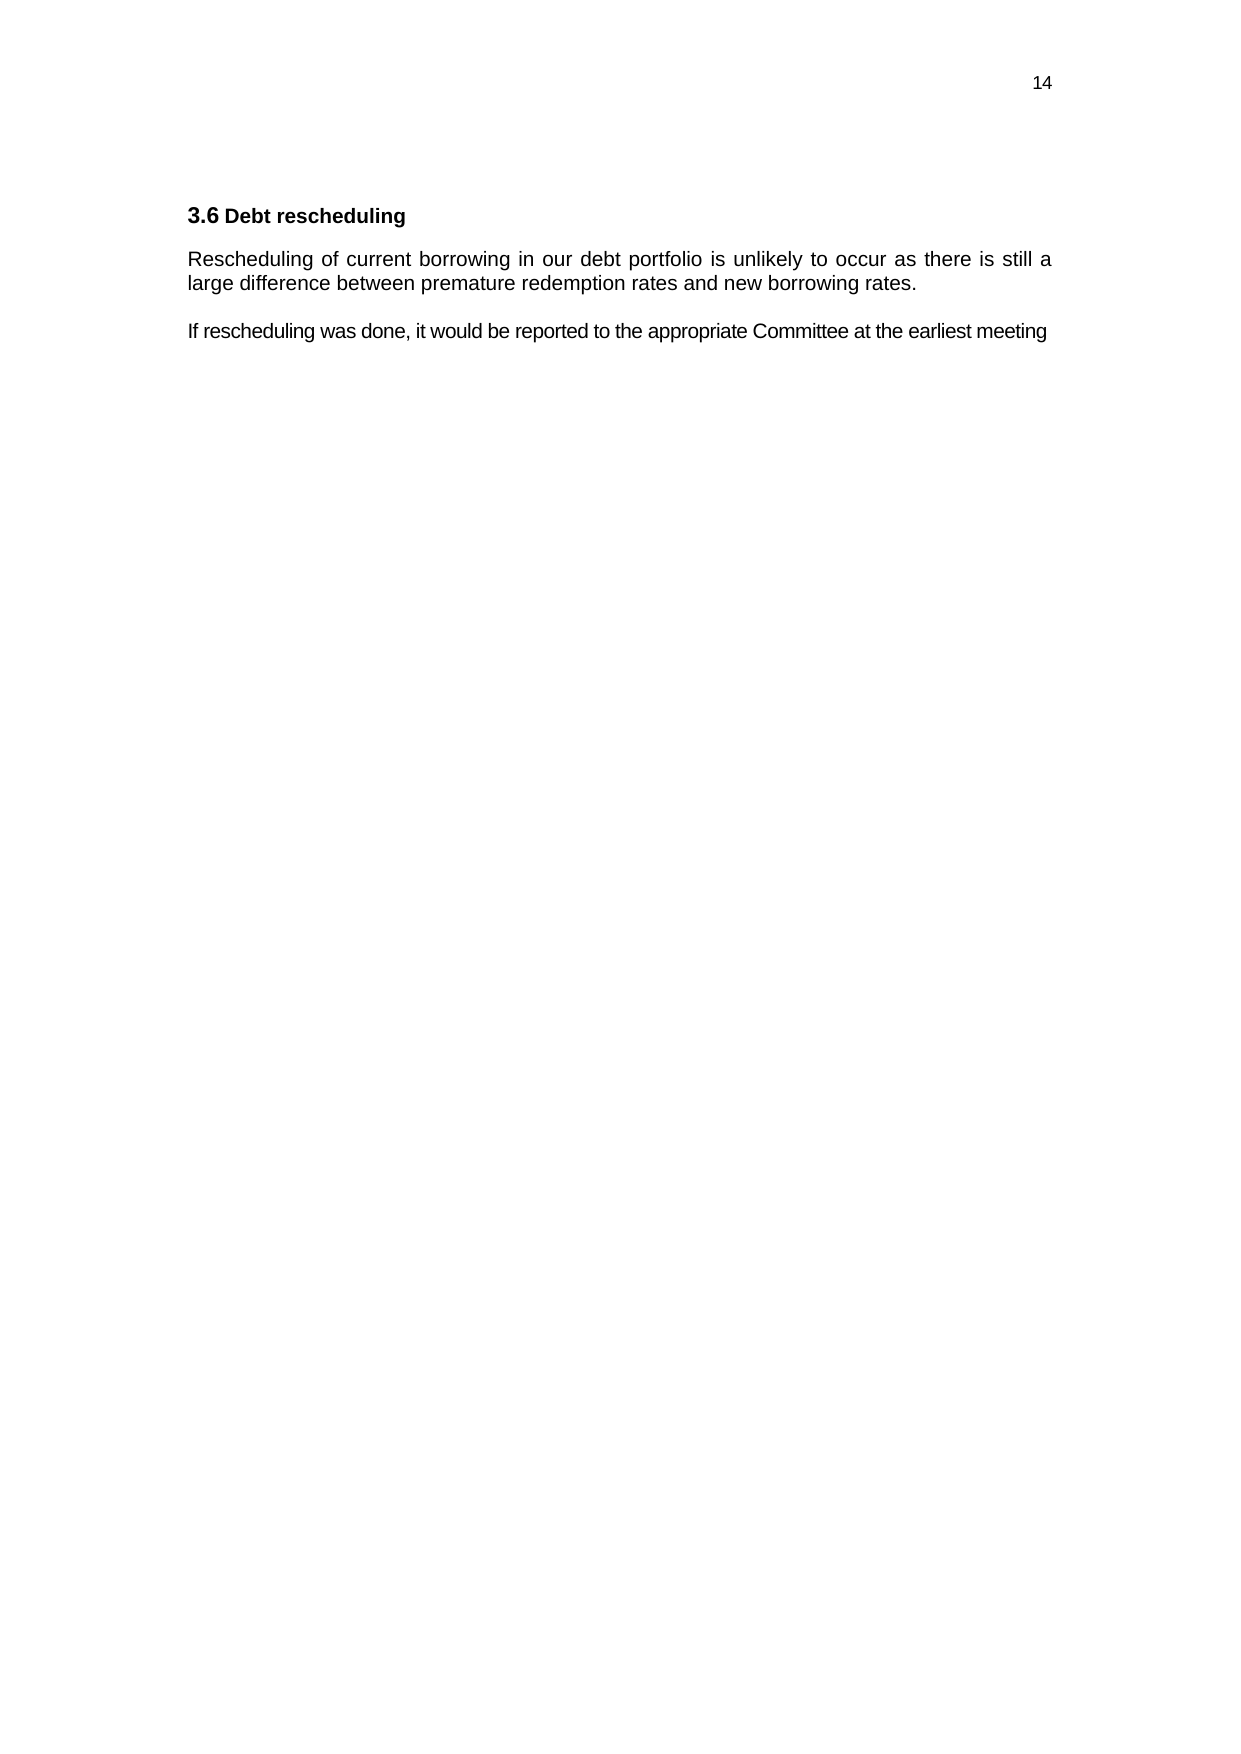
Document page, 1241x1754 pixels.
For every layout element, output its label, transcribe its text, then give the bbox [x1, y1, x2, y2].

text If rescheduling was done, it would be reported to the appropriate Committee at the earliest meeting [187, 319, 1053, 343]
text Rescheduling of current borrowing in our debt portfolio is unlikely to occur as there is still a large difference between premature redemption rates and new borrowing rates. [187, 247, 1053, 295]
text Debt rescheduling [187, 202, 1053, 228]
